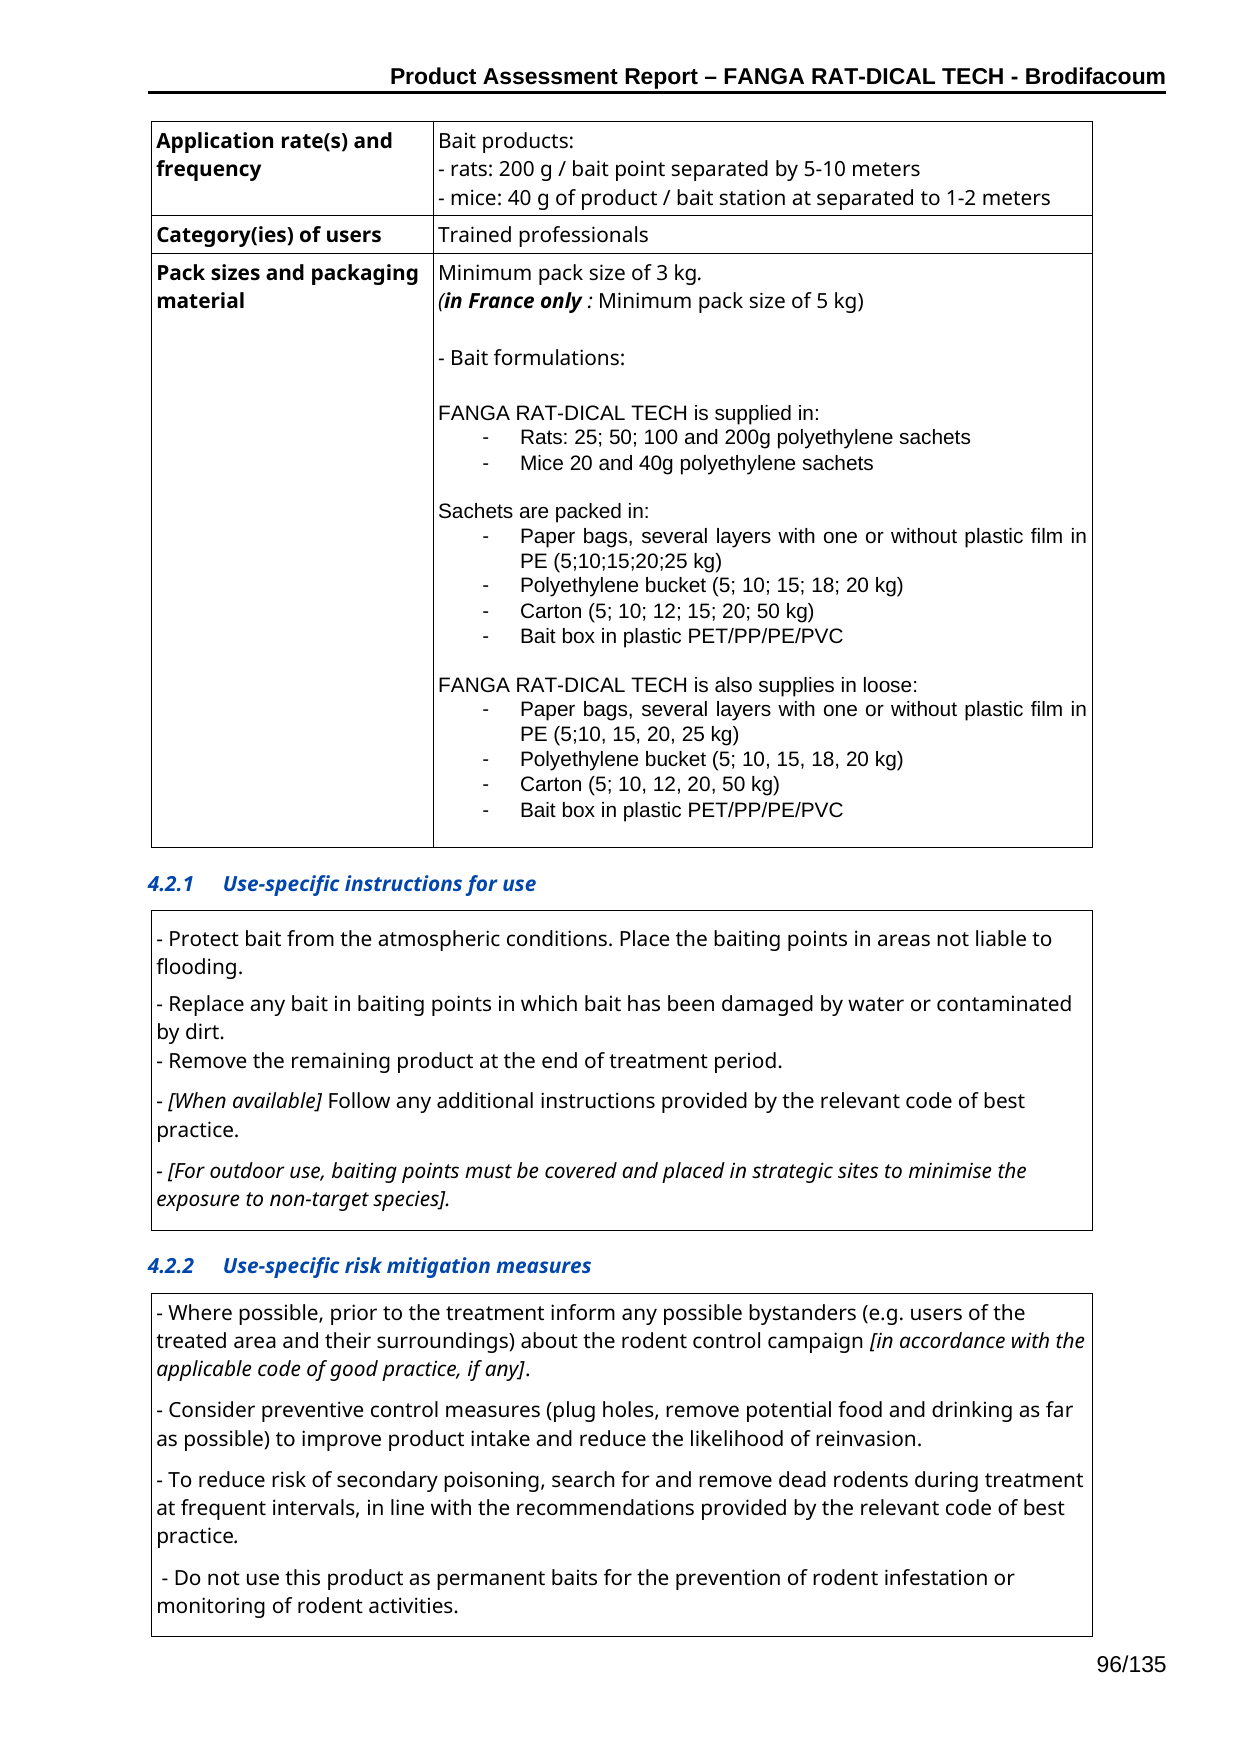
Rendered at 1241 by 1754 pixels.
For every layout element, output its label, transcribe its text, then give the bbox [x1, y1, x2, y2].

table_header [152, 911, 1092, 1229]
text Use-specific risk mitigation measures [148, 1251, 1166, 1280]
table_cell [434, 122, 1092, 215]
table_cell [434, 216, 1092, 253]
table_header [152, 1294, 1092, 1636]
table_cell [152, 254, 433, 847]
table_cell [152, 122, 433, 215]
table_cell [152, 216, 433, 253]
text Use-specific instructions for use [148, 869, 1166, 898]
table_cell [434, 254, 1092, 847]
